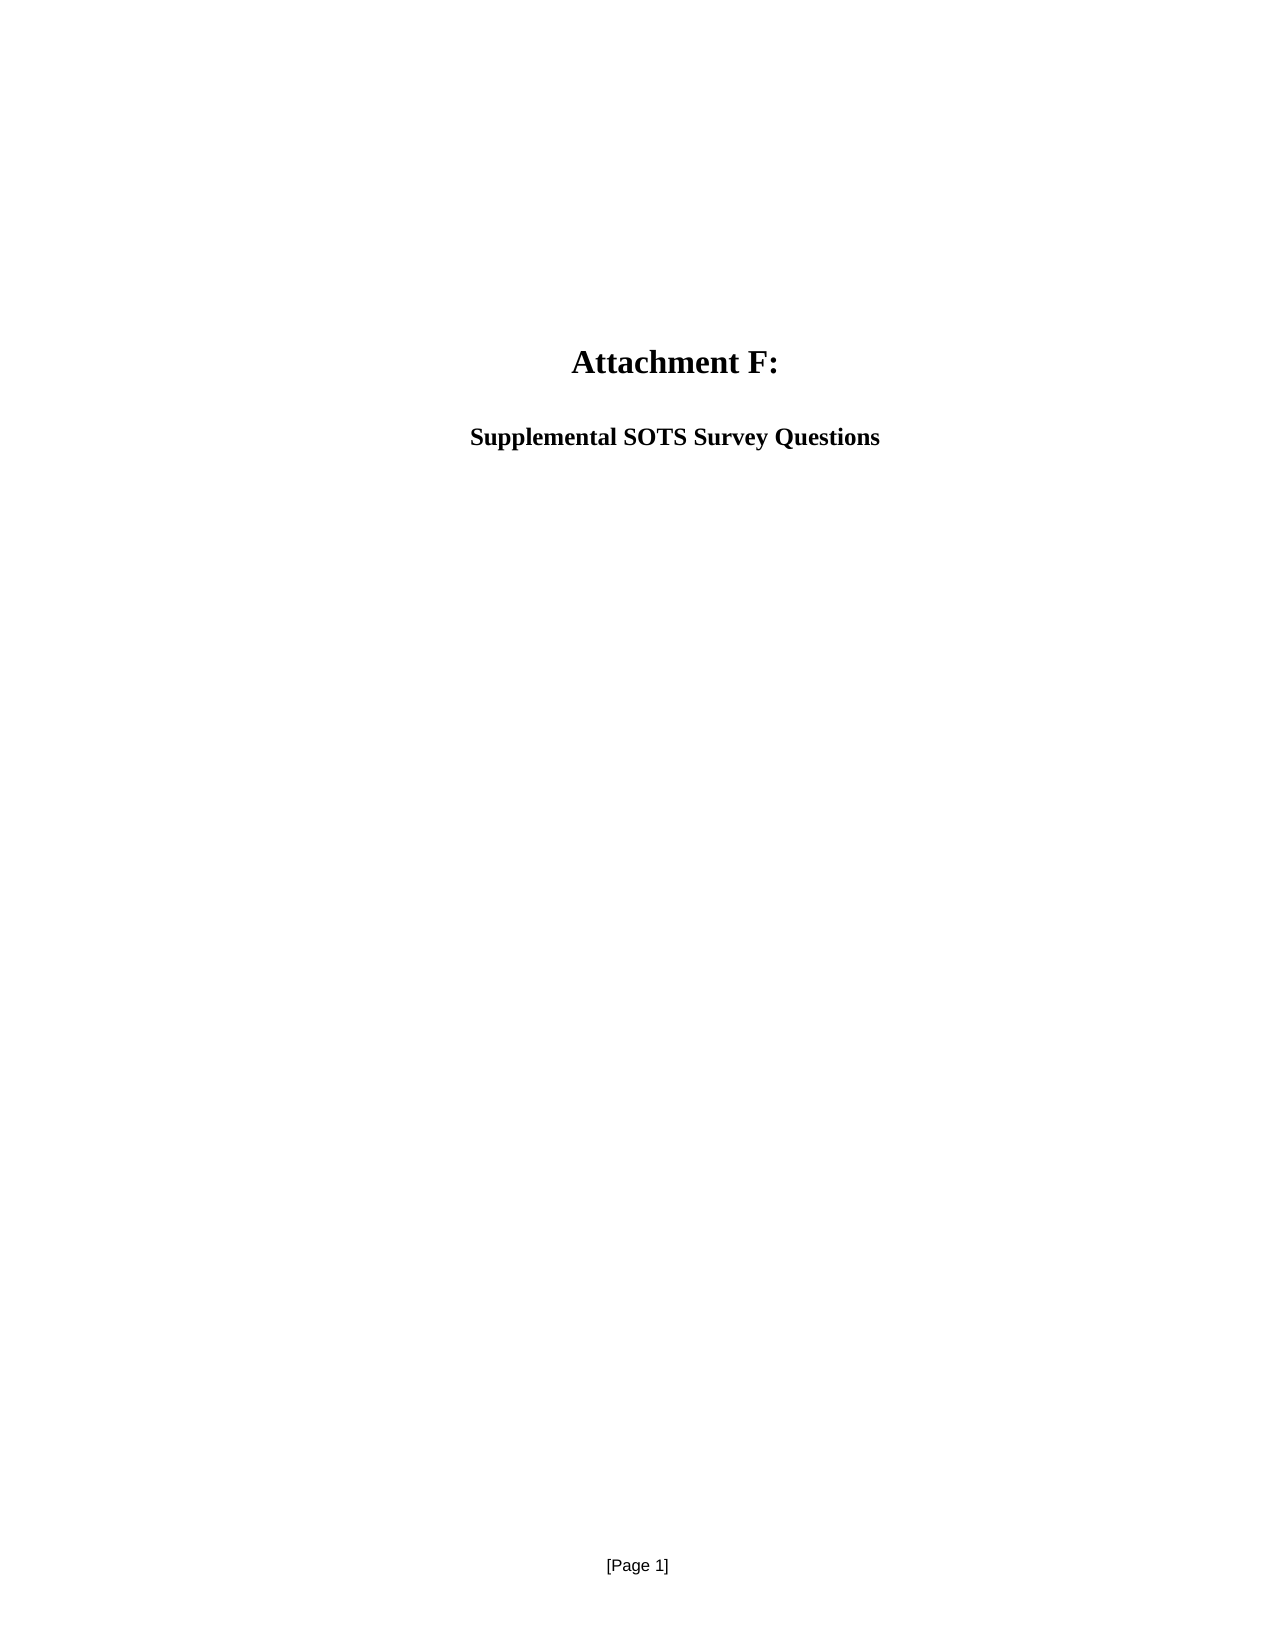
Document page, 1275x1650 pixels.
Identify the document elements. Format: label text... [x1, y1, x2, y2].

text Supplemental SOTS Survey Questions [150, 422, 1200, 450]
text Attachment F: [150, 342, 1200, 381]
